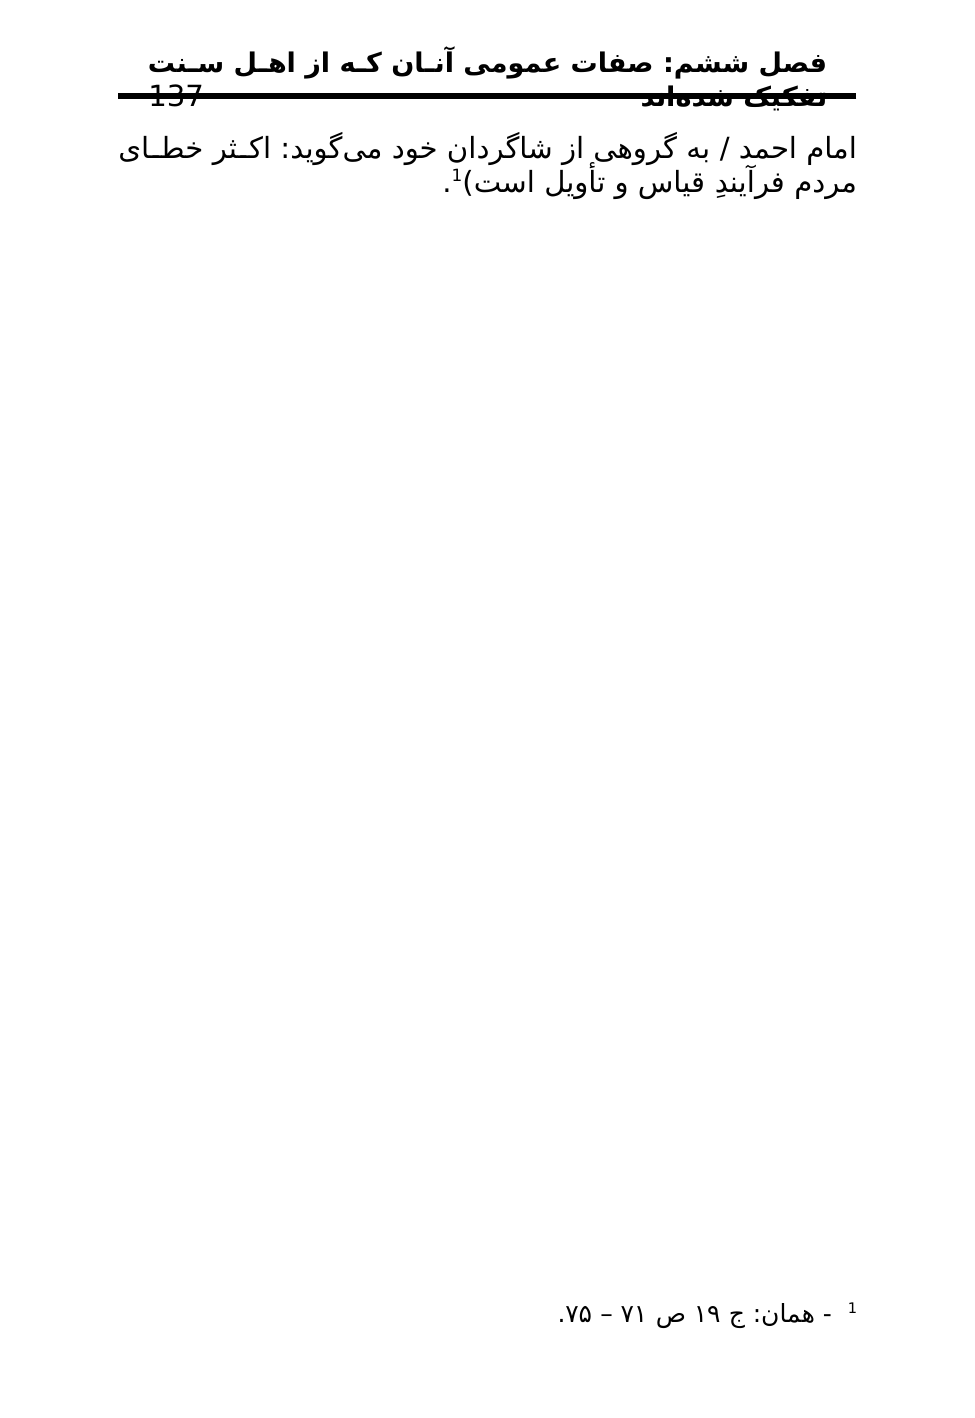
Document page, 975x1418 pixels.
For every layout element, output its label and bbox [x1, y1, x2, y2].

text [118, 132, 857, 199]
